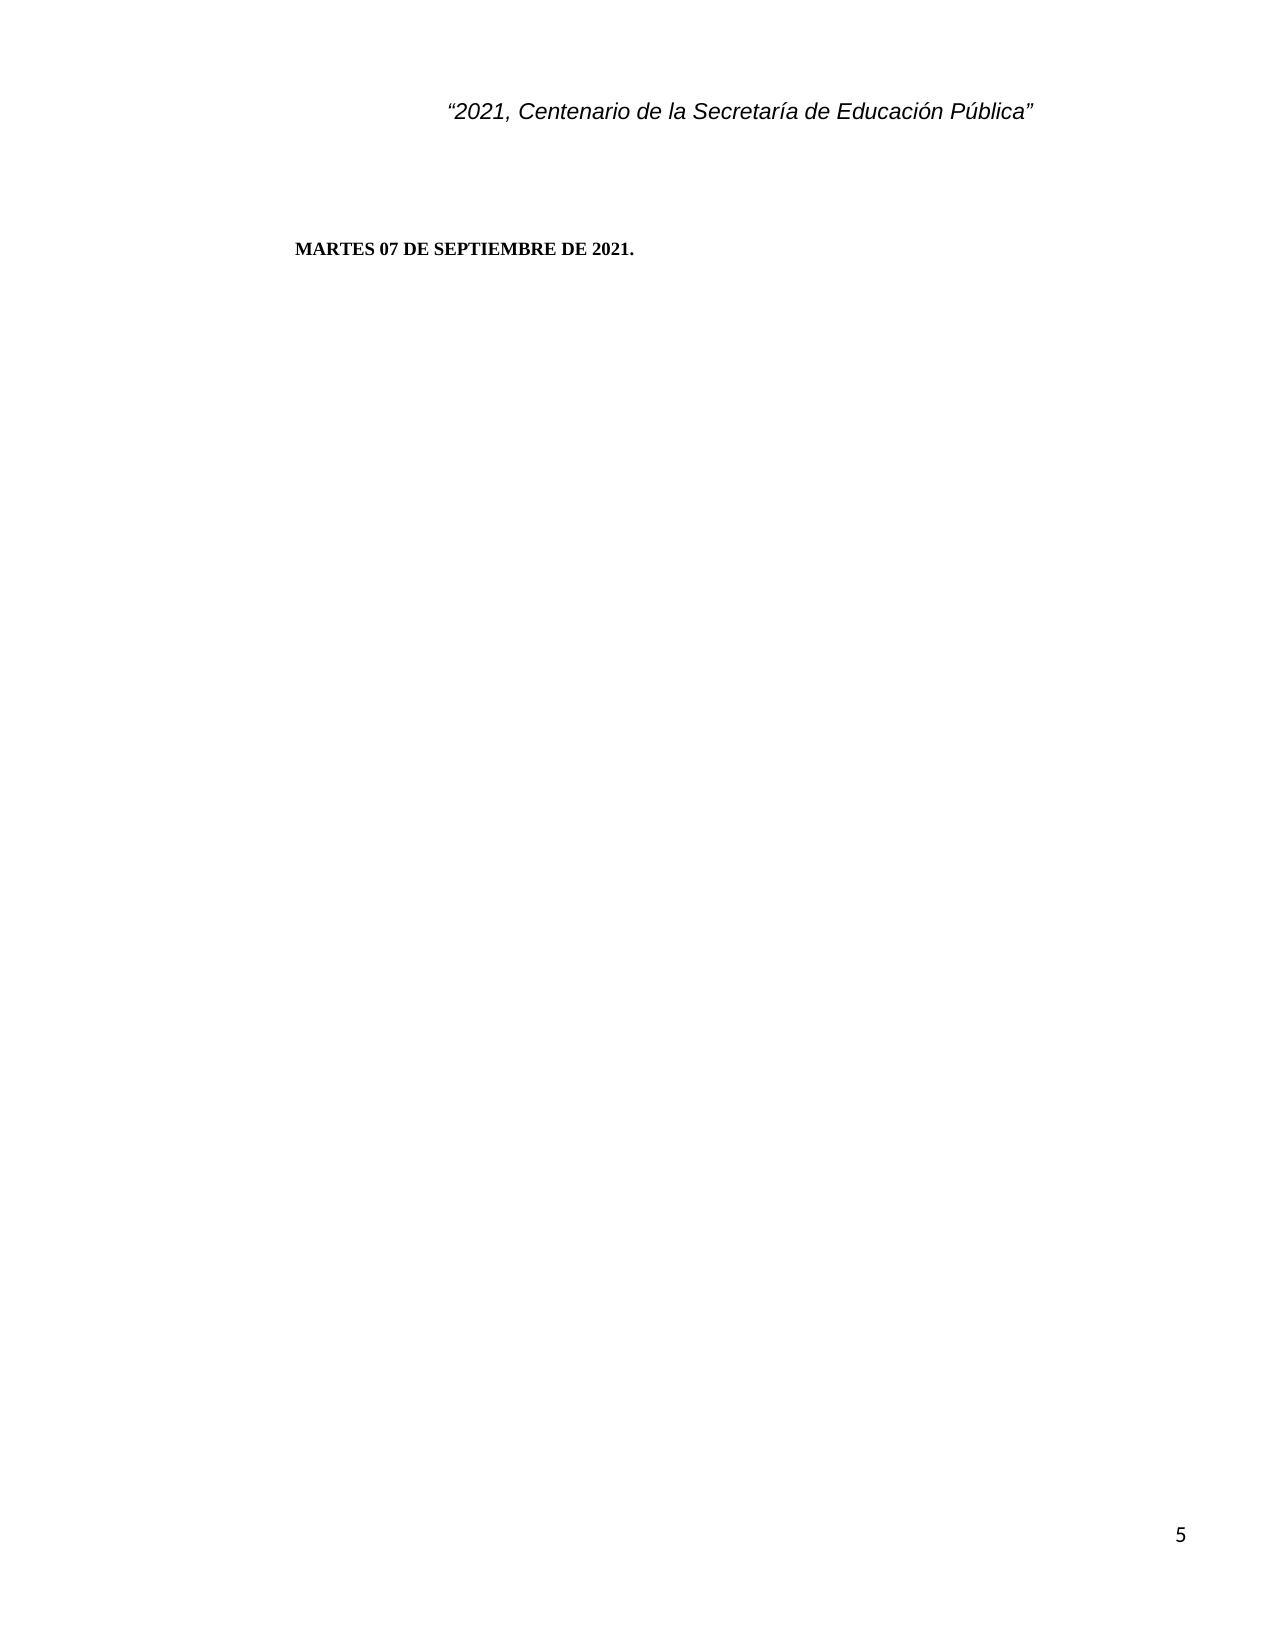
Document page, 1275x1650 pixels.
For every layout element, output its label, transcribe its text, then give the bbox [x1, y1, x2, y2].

text MARTES 07 DE SEPTIEMBRE DE 2021. [295, 238, 1186, 259]
